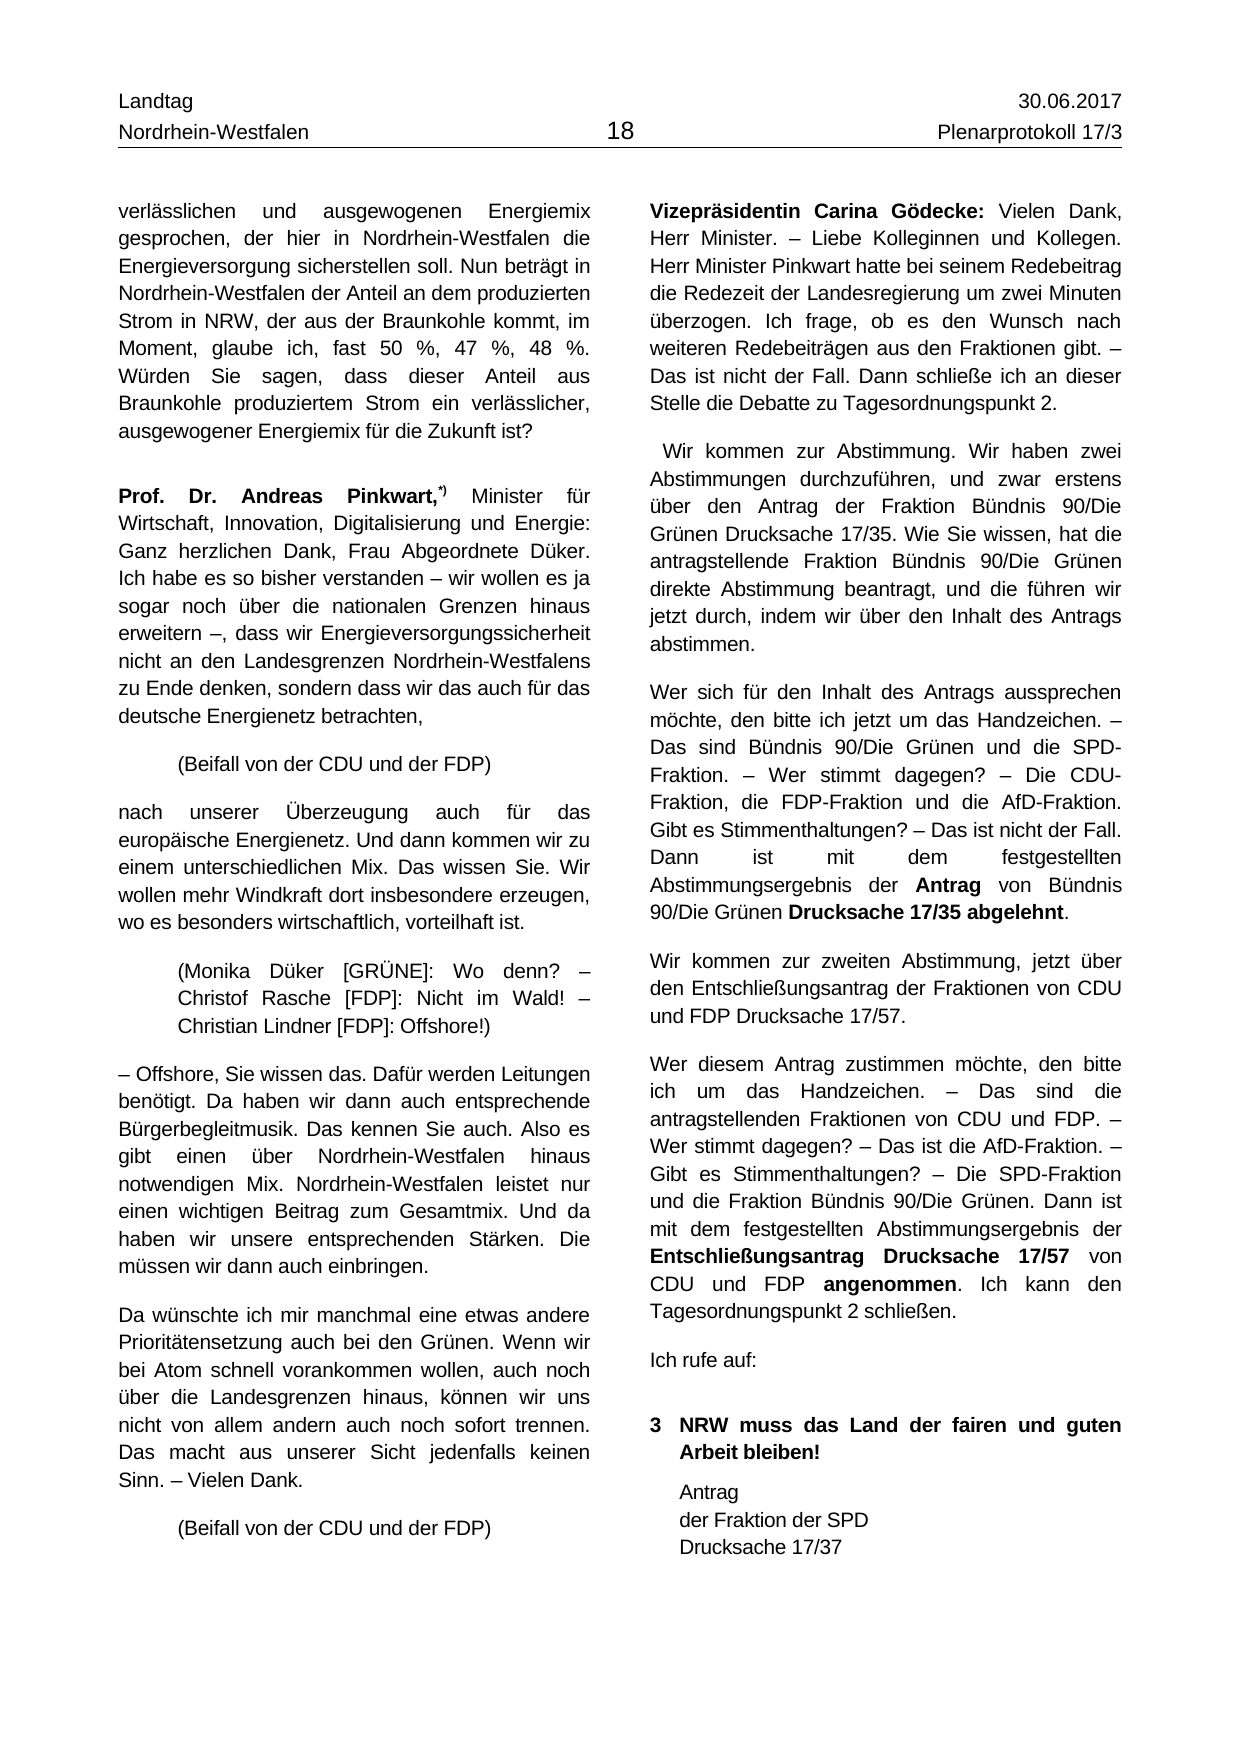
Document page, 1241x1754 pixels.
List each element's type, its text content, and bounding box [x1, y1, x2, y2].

text Wer sich für den Inhalt des Antrags aussprechen möchte, den bitte ich jetzt um das Handzeichen. – Das sind Bündnis 90/Die Grünen und die SPD-Fraktion. – Wer stimmt dagegen? – Die CDU-Fraktion, die FDP-Fraktion und die AfD-Fraktion. Gibt es Stimmenthaltungen? – Das ist nicht der Fall. Dann ist mit dem festgestellten Abstimmungsergebnis der Antrag von Bündnis 90/Die Grünen Drucksache 17/35 abgelehnt. [649, 680, 1122, 924]
text (Beifall von der CDU und der FDP) [177, 752, 591, 776]
text Vizepräsidentin Carina Gödecke: Vielen Dank, Herr Minister. – Liebe Kolleginnen und Kollegen. Herr Minister Pinkwart hatte bei seinem Redebeitrag die Redezeit der Landesregierung um zwei Minuten überzogen. Ich frage, ob es den Wunsch nach weiteren Redebeiträgen aus den Fraktionen gibt. – Das ist nicht der Fall. Dann schließe ich an dieser Stelle die Debatte zu Tagesordnungspunkt 2. [649, 198, 1122, 415]
text (Monika Düker [GRÜNE]: Wo denn? – Christof Rasche [FDP]: Nicht im Wald! – Christian Lindner [FDP]: Offshore!) [177, 958, 591, 1037]
text nach unserer Überzeugung auch für das europäische Energienetz. Und dann kommen wir zu einem unterschiedlichen Mix. Das wissen Sie. Wir wollen mehr Windkraft dort insbesondere erzeugen, wo es besonders wirtschaftlich, vorteilhaft ist. [118, 800, 591, 934]
text Da wünschte ich mir manchmal eine etwas andere Prioritätensetzung auch bei den Grünen. Wenn wir bei Atom schnell vorankommen wollen, auch noch über die Landesgrenzen hinaus, können wir uns nicht von allem andern auch noch sofort trennen. Das macht aus unserer Sicht jedenfalls keinen Sinn. – Vielen Dank. [118, 1303, 591, 1492]
text Antrag der Fraktion der SPD Drucksache 17/37 [679, 1480, 1122, 1559]
text Wir kommen zur zweiten Abstimmung, jetzt über den Entschließungsantrag der Fraktionen von CDU und FDP Drucksache 17/57. [649, 948, 1122, 1027]
text Prof. Dr. Andreas Pinkwart,*) Minister für Wirtschaft, Innovation, Digitalisierung und Energie: Ganz herzlichen Dank, Frau Abgeordnete Düker. Ich habe es so bisher verstanden – wir wollen es ja sogar noch über die nationalen Grenzen hinaus erweitern –, dass wir Energieversorgungssicherheit nicht an den Landesgrenzen Nordrhein-Westfalens zu Ende denken, sondern dass wir das auch für das deutsche Energienetz betrachten, [118, 483, 591, 727]
text 3 NRW muss das Land der fairen und guten Arbeit bleiben! [649, 1413, 1122, 1464]
text (Beifall von der CDU und der FDP) [177, 1516, 591, 1540]
text Wer diesem Antrag zustimmen möchte, den bitte ich um das Handzeichen. – Das sind die antragstellenden Fraktionen von CDU und FDP. – Wer stimmt dagegen? – Das ist die AfD-Fraktion. – Gibt es Stimmenthaltungen? – Die SPD-Fraktion und die Fraktion Bündnis 90/Die Grünen. Dann ist mit dem festgestellten Abstimmungsergebnis der Entschließungsantrag Drucksache 17/57 von CDU und FDP angenommen. Ich kann den Tagesordnungspunkt 2 schließen. [649, 1052, 1122, 1323]
text – Offshore, Sie wissen das. Dafür werden Leitungen benötigt. Da haben wir dann auch entsprechende Bürgerbegleitmusik. Das kennen Sie auch. Also es gibt einen über Nordrhein-Westfalen hinaus notwendigen Mix. Nordrhein-Westfalen leistet nur einen wichtigen Beitrag zum Gesamtmix. Und da haben wir unsere entsprechenden Stärken. Die müssen wir dann auch einbringen. [118, 1062, 591, 1278]
text Ich rufe auf: [649, 1348, 1122, 1372]
text Wir kommen zur Abstimmung. Wir haben zwei Abstimmungen durchzuführen, und zwar erstens über den Antrag der Fraktion Bündnis 90/Die Grünen Drucksache 17/35. Wie Sie wissen, hat die antragstellende Fraktion Bündnis 90/Die Grünen direkte Abstimmung beantragt, und die führen wir jetzt durch, indem wir über den Inhalt des Antrags abstimmen. [649, 439, 1122, 656]
